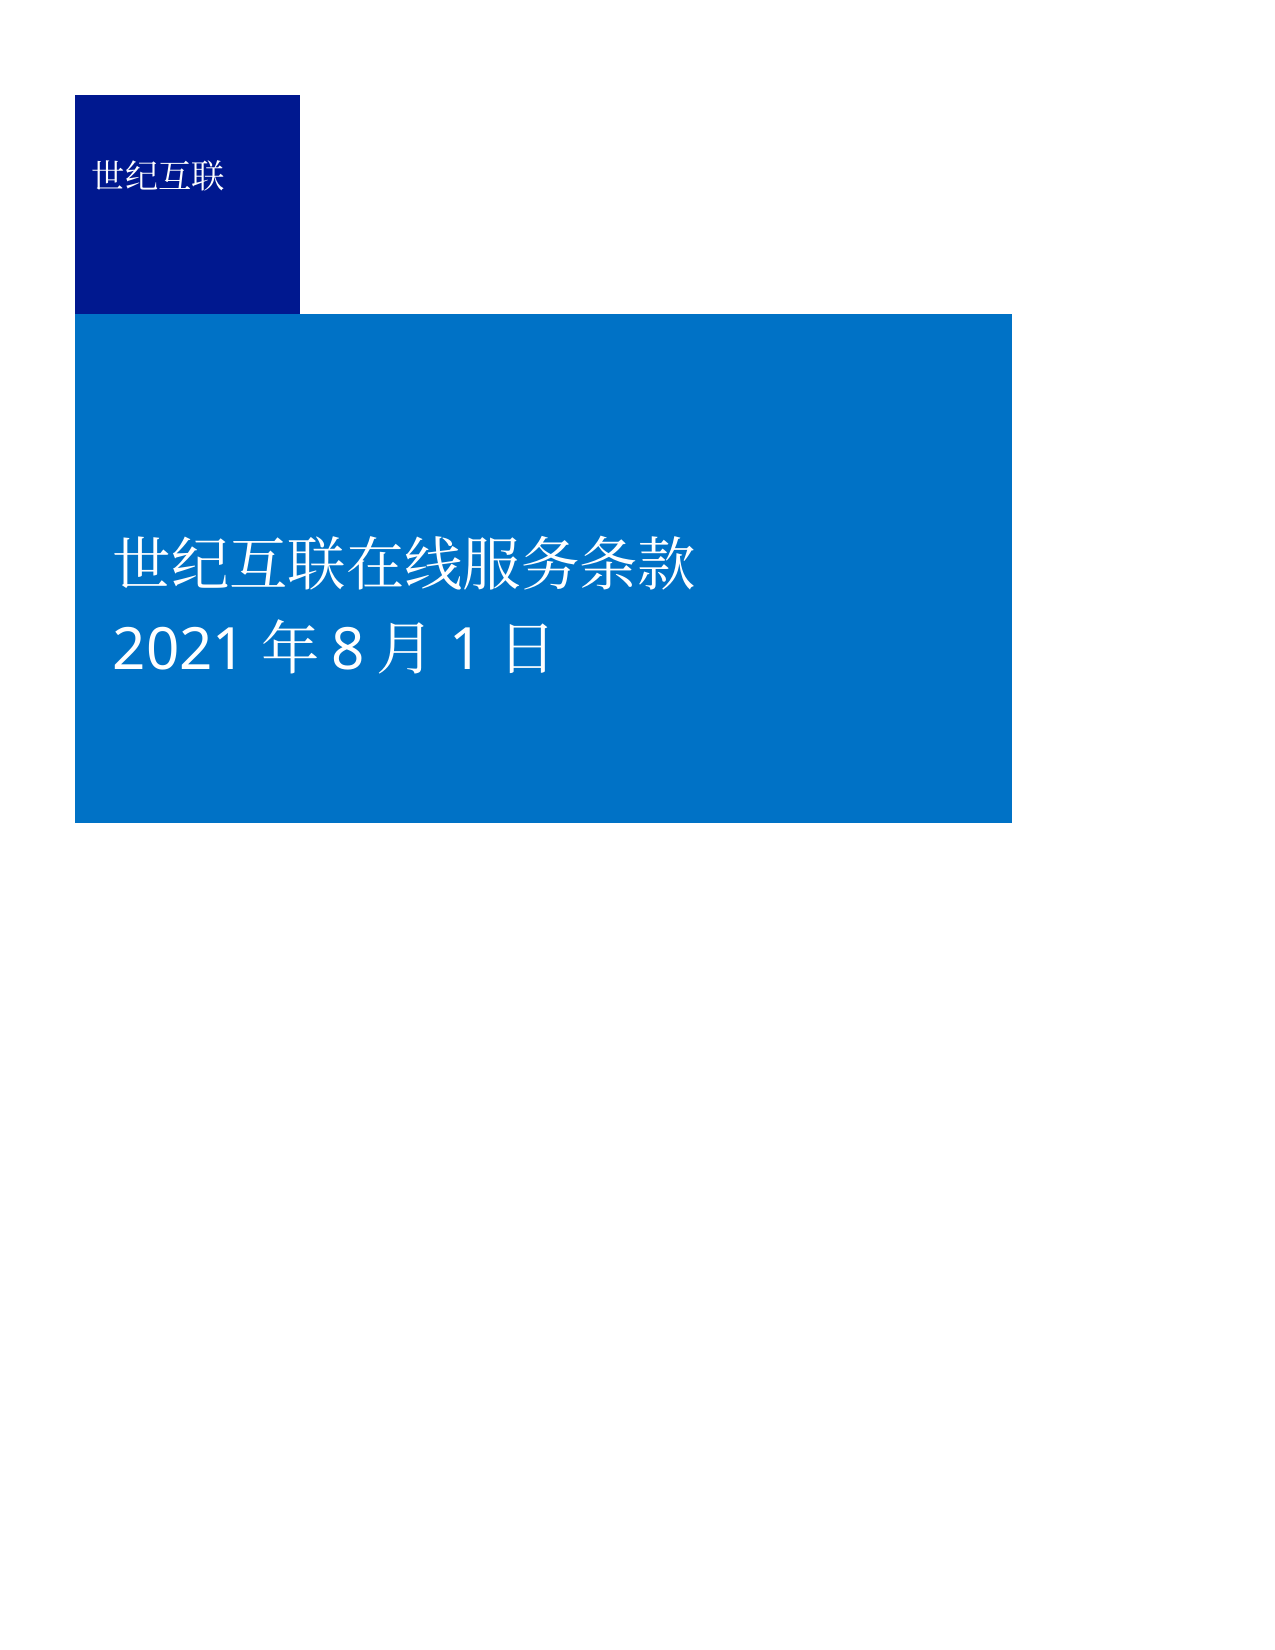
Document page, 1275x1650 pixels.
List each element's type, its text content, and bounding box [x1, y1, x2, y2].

list 2021 年8月 1 日 [75, 602, 1012, 687]
list 世纪互联在线服务条款 [75, 519, 1012, 602]
list 世纪互联 [75, 150, 300, 198]
